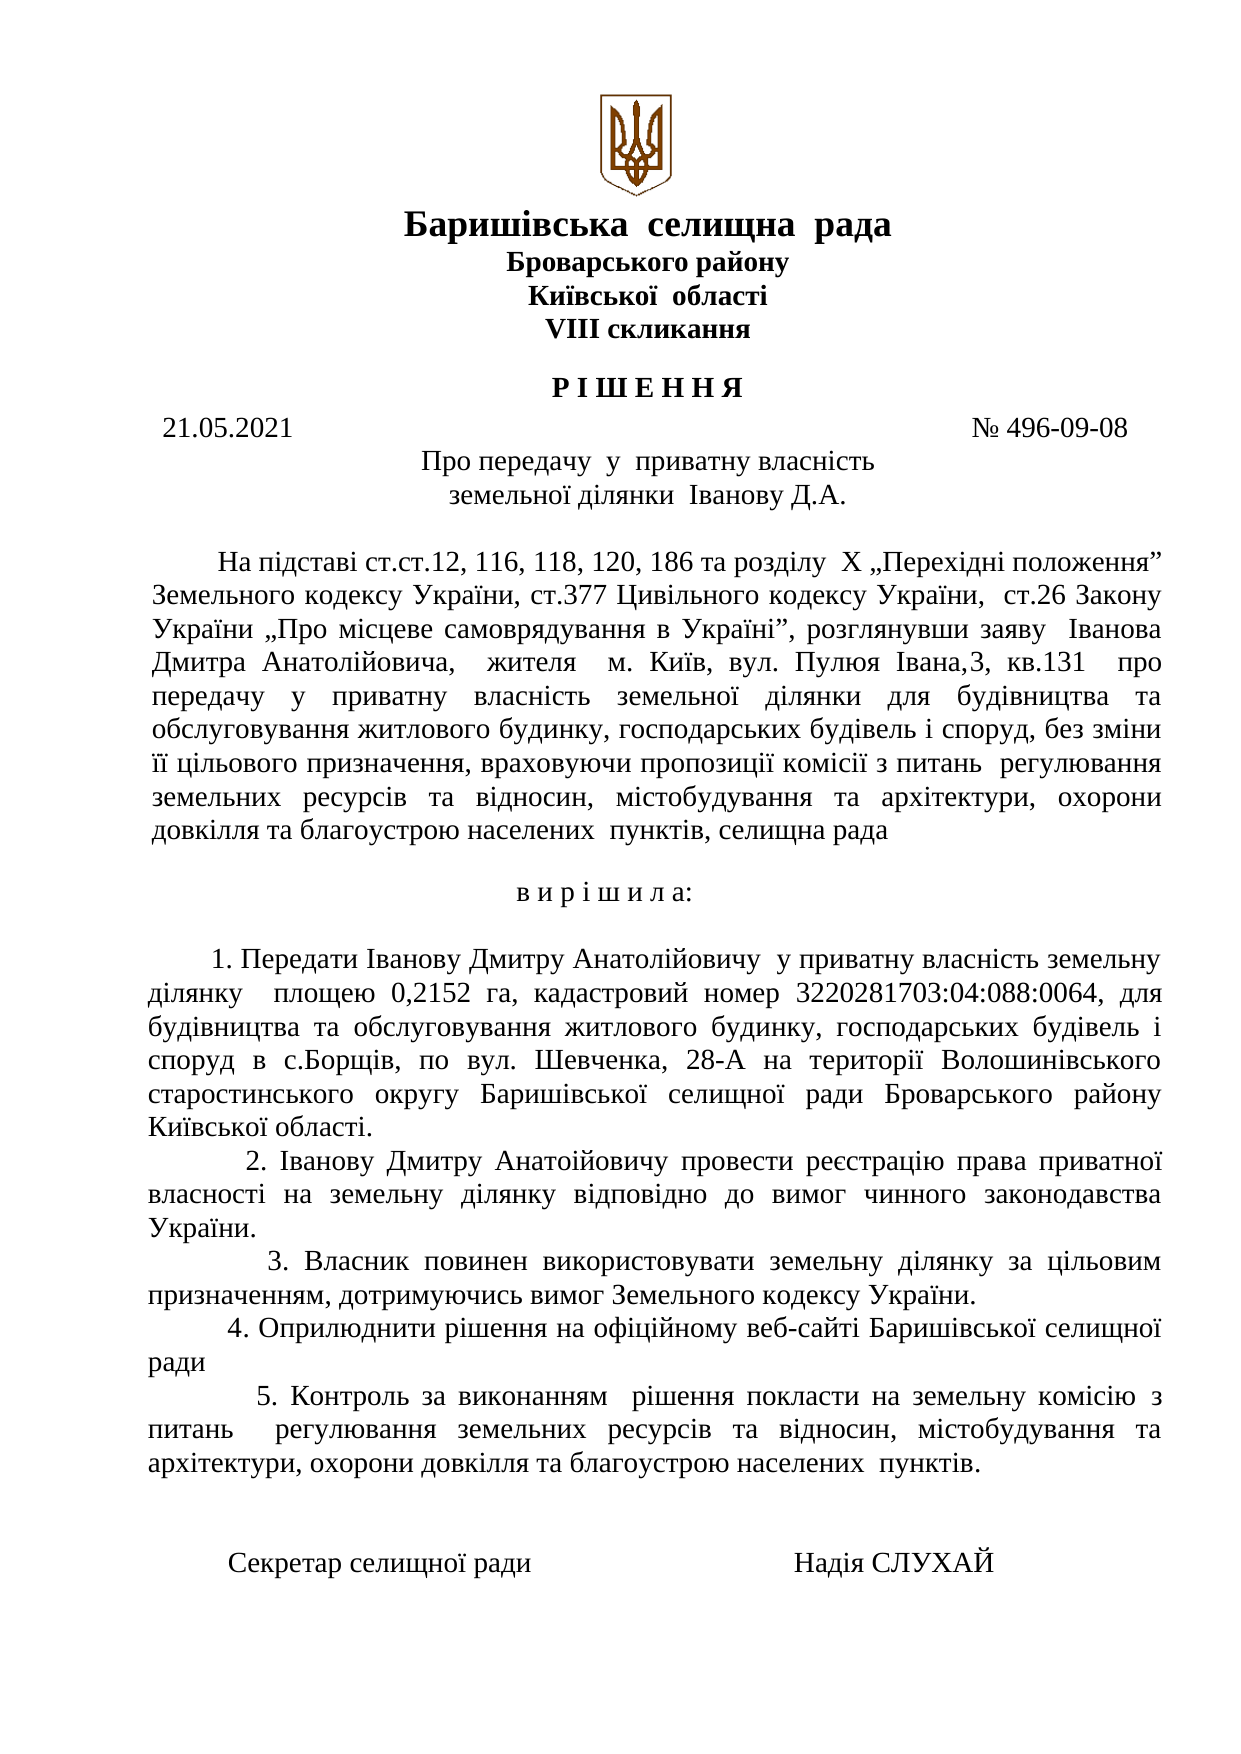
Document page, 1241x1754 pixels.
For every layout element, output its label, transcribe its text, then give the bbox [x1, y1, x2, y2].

text На підставі ст.ст.12, 116, 118, 120, 186 та розділу Х „Перехідні положення” Земельного кодексу України, ст.377 Цивільного кодексу України, ст.26 Закону України „Про місцеве самоврядування в Україні”, розглянувши заяву Іванова Дмитра Анатолійовича, жителя м. Київ, вул. Пулюя Івана,3, кв.131 про передачу у приватну власність земельної ділянки для будівництва та обслуговування житлового будинку, господарських будівель і споруд, без зміни її цільового призначення, враховуючи пропозиції комісії з питань регулювання земельних ресурсів та відносин, містобудування та архітектури, охорони довкілля та благоустрою населених пунктів, селищна рада [152, 544, 1162, 846]
text в и р і ш и л а: [152, 874, 1162, 908]
text 4. Оприлюднити рішення на офіційному веб-сайті Баришівської селищної ради [148, 1311, 1162, 1378]
text Р І Ш Е Н Н Я [133, 370, 1162, 403]
text 21.05.2021 № 496-09-08 [133, 410, 1162, 443]
text 2. Іванову Дмитру Анатоійовичу провести реєстрацію права приватної власності на земельну ділянку відповідно до вимог чинного законодавства України. [148, 1143, 1162, 1243]
text Про передачу у приватну власність [133, 443, 1162, 477]
text Київської області [133, 278, 1162, 311]
text Секретар селищної ради Надія СЛУХАЙ [133, 1545, 1162, 1579]
text 5. Контроль за виконанням рішення покласти на земельну комісію з питань регулювання земельних ресурсів та відносин, містобудування та архітектури, охорони довкілля та благоустрою населених пунктів. [148, 1378, 1162, 1478]
text земельної ділянки Іванову Д.А. [133, 477, 1162, 510]
text Баришівська селищна рада [133, 201, 1162, 244]
text 3. Власник повинен використовувати земельну ділянку за цільовим призначенням, дотримуючись вимог Земельного кодексу України. [148, 1243, 1162, 1311]
text Броварського району [133, 244, 1162, 278]
text 1. Передати Іванову Дмитру Анатолійовичу у приватну власність земельну ділянку площею 0,2152 га, кадастровий номер 3220281703:04:088:0064, для будівництва та обслуговування житлового будинку, господарських будівель і споруд в с.Борщів, по вул. Шевченка, 28-А на території Волошинівського старостинського округу Баришівської селищної ради Броварського району Київської області. [148, 942, 1162, 1143]
text VIIІ скликання [133, 311, 1162, 345]
picture [593, 88, 679, 202]
